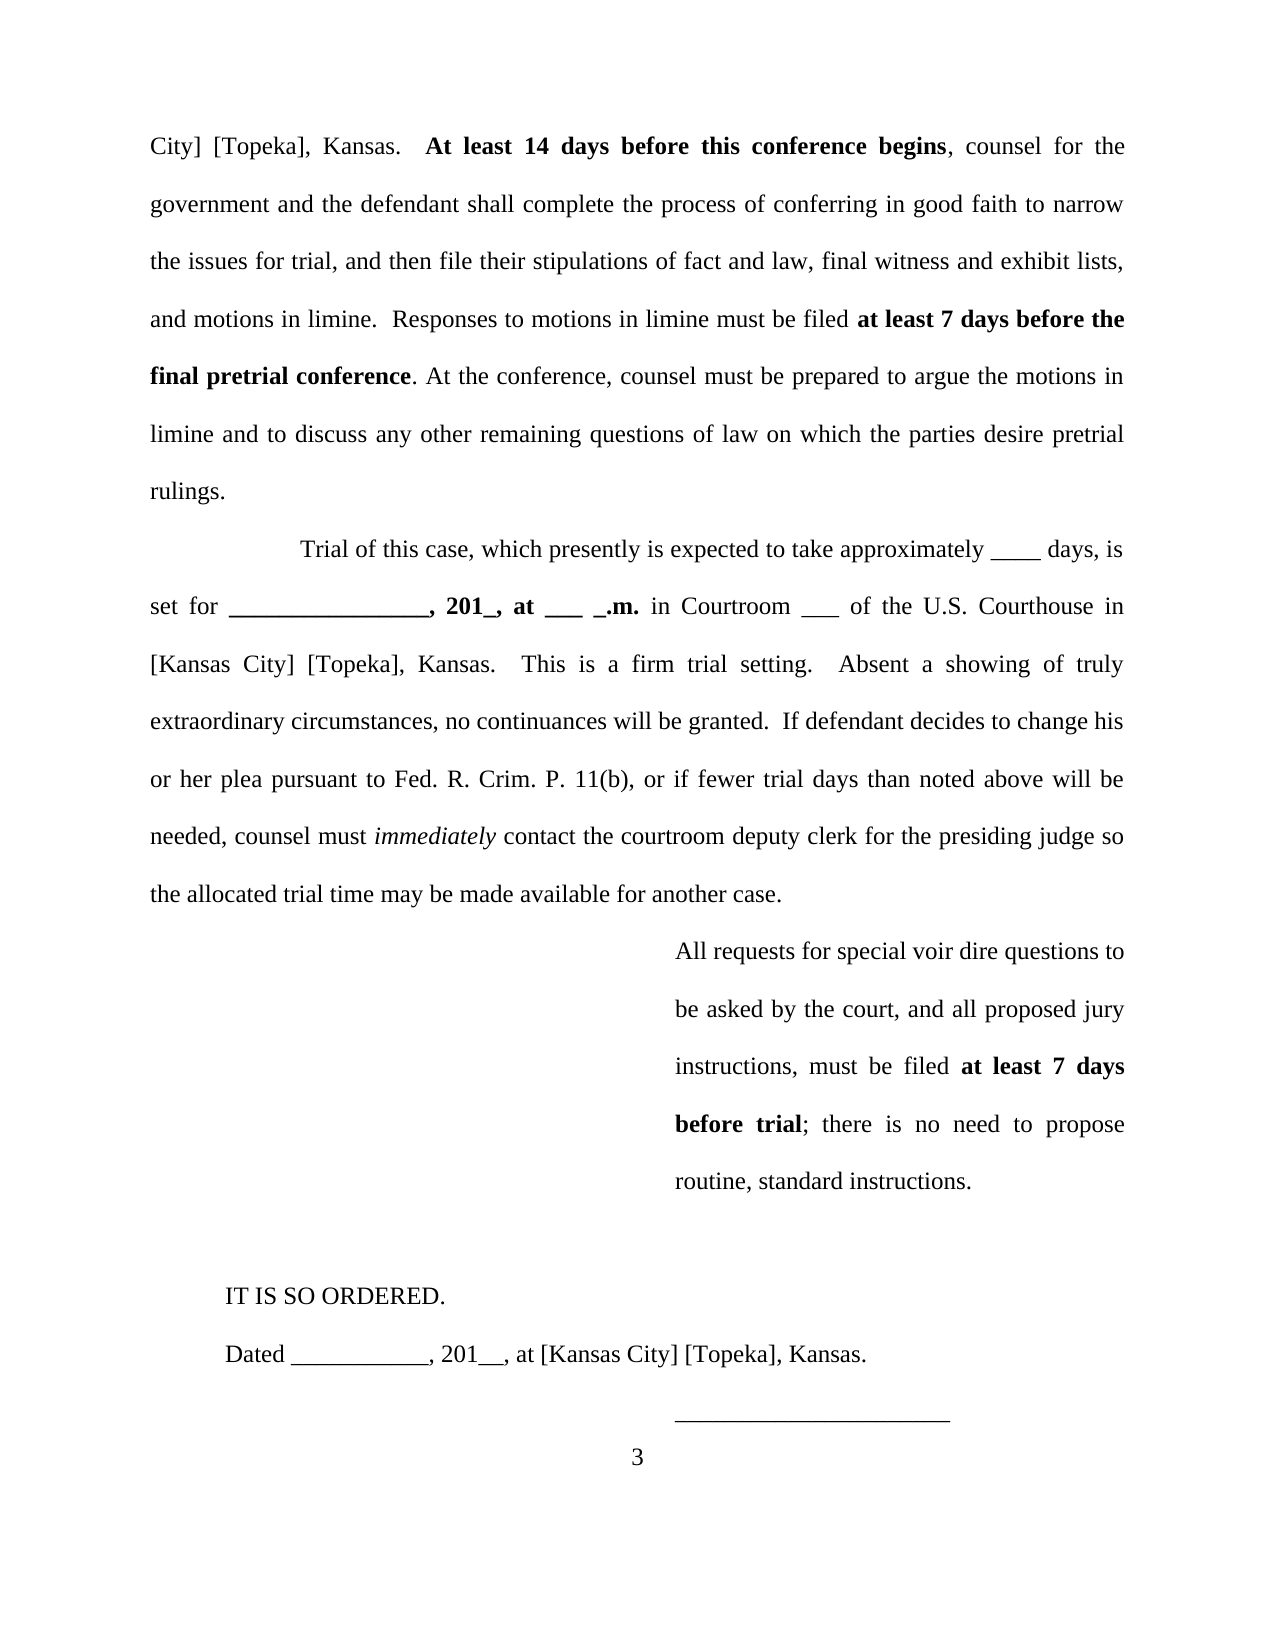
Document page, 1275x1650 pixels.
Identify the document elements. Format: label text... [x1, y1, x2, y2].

text Dated ___________, 201__, at [Kansas City] [Topeka], Kansas. [150, 1339, 1125, 1367]
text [150, 1396, 1125, 1425]
text All requests for special voir dire questions to be asked by the court, and all proposed jury instructions, must be filed at least 7 days before trial; there is no need to propose routine, standard instructions. [225, 936, 1125, 1195]
text Trial of this case, which presently is expected to take approximately ____ days, is set for ________________, 201_, at ___ _.m. in Courtroom ___ of the U.S. Courthouse in [Kansas City] [Topeka], Kansas. This is a firm trial setting. Absent a showing of truly extraordinary circumstances, no continuances will be granted. If defendant decides to change his or her plea pursuant to Fed. R. Crim. P. 11(b), or if fewer trial days than noted above will be needed, counsel must immediately contact the courtroom deputy clerk for the presiding judge so the allocated trial time may be made available for another case. [150, 534, 1125, 907]
text IT IS SO ORDERED. [225, 1281, 1125, 1310]
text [150, 131, 1125, 505]
